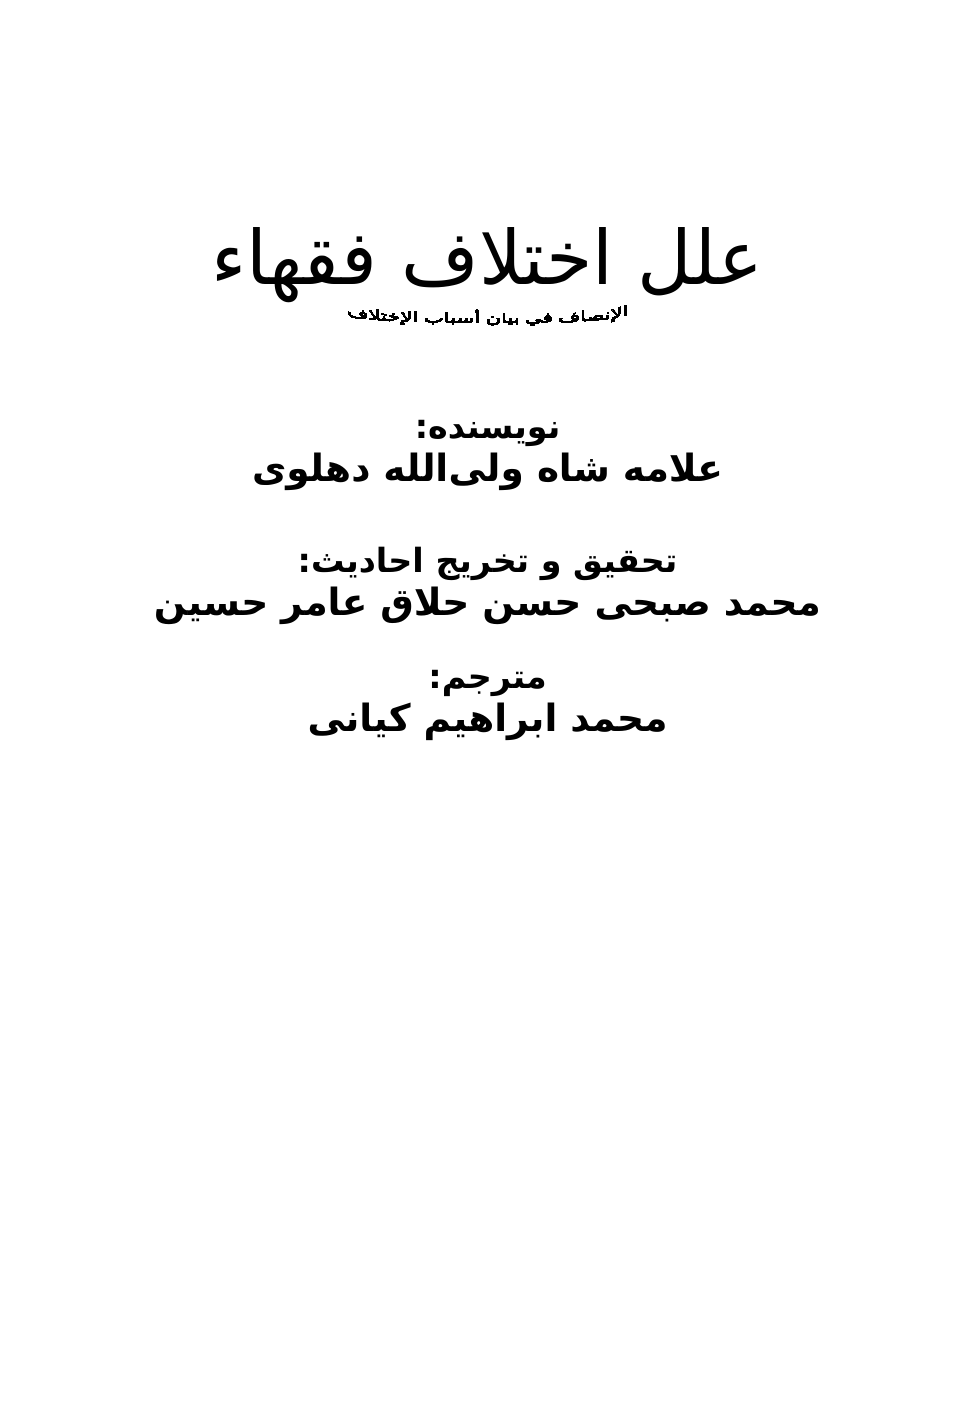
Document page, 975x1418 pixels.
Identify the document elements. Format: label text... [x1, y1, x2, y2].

text مترجم: [118, 657, 857, 696]
text محمد ابراهیم کیانی [118, 696, 857, 740]
title نویسنده: [118, 408, 857, 447]
title علامه شاه ولی‌الله دهلوی [118, 447, 857, 490]
title محمد صبحی حسن حلاق عامر حسین [118, 580, 857, 624]
title علل اختلاف فقهاء [118, 215, 857, 302]
title تحقیق و تخریج احادیث: [118, 541, 857, 580]
